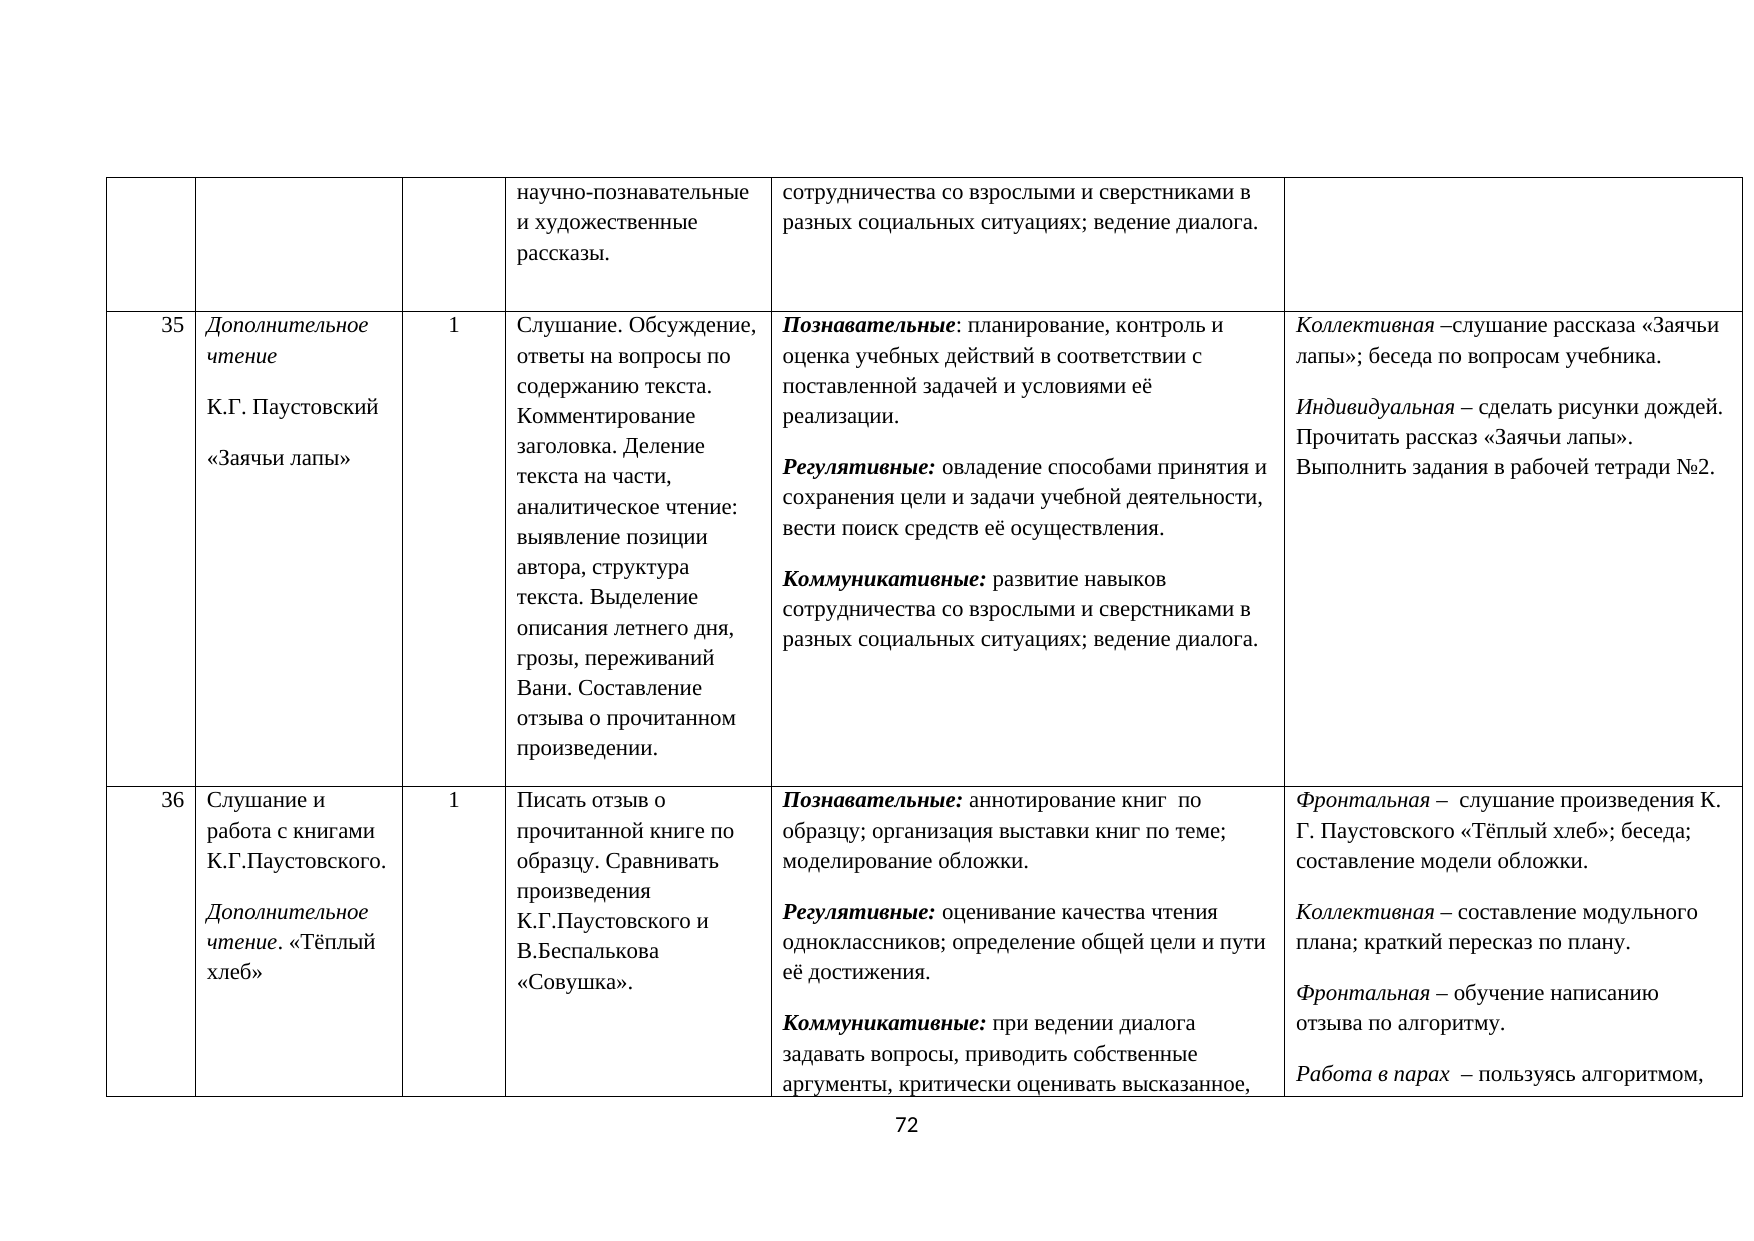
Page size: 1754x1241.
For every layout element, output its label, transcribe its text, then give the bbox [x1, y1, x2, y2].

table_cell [772, 787, 1284, 1096]
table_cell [1285, 787, 1742, 1096]
table_cell 36 [107, 787, 195, 1096]
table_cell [196, 787, 402, 1096]
table_cell 1 [403, 312, 505, 786]
table_cell 1 [403, 178, 505, 311]
table_cell 34 [107, 178, 195, 311]
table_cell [772, 178, 1284, 311]
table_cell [506, 787, 771, 1096]
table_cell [1285, 178, 1742, 311]
table_cell 35 [107, 312, 195, 786]
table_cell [506, 178, 771, 311]
table_cell Слушание. Обсуждение, ответы на вопросы по содержанию текста. Комментирование заголовка. Деление текста на части, аналитическое чтение: выявление позиции автора, структура текста. Выделение описания летнего дня, грозы, переживаний Вани. Составление отзыва о прочитанном произведении. [506, 312, 771, 786]
table_cell Дополнительное чтение К.Г. Паустовский «Заячьи лапы» [196, 312, 402, 786]
table_cell Коллективная –слушание рассказа «Заячьи лапы»; беседа по вопросам учебника. Индивидуальная – сделать рисунки дождей. Прочитать рассказ «Заячьи лапы». Выполнить задания в рабочей тетради №2. [1285, 312, 1742, 786]
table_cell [196, 178, 402, 311]
table_cell 1 [403, 787, 505, 1096]
